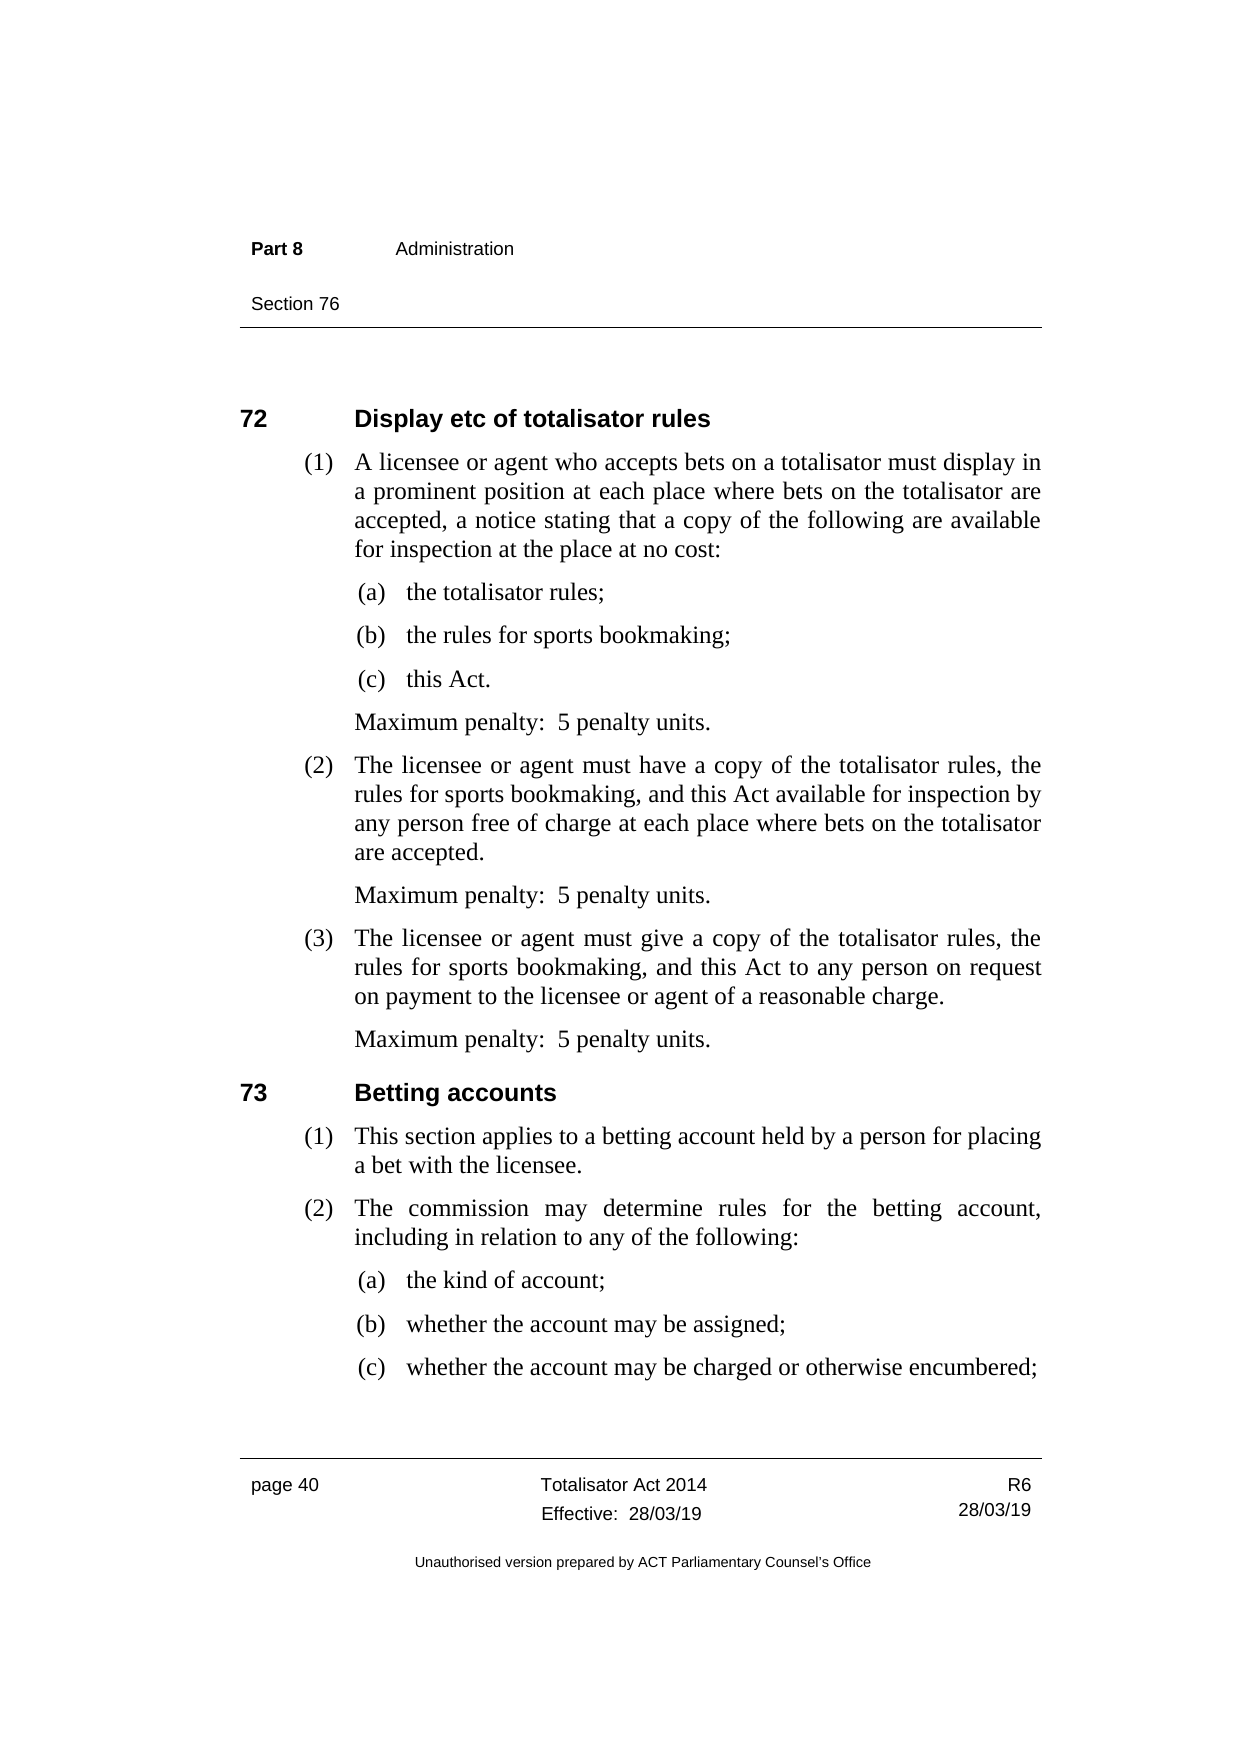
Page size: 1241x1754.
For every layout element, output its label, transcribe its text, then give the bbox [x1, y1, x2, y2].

text (b) whether the account may be assigned; [239, 1309, 1042, 1337]
text (a) the totalisator rules; [239, 577, 1042, 606]
text Maximum penalty: 5 penalty units. [354, 880, 1042, 909]
text (3) The licensee or agent must give a copy of the totalisator rules, the rules for sports bookmaking, and this Act to any person on request on payment to the licensee or agent of a reasonable charge. [239, 923, 1042, 1009]
text (2) The commission may determine rules for the betting account, including in relation to any of the following: [239, 1193, 1042, 1251]
text (1) A licensee or agent who accepts bets on a totalisator must display in a prominent position at each place where bets on the totalisator are accepted, a notice stating that a copy of the following are available for inspection at the place at no cost: [239, 447, 1042, 562]
text (c) whether the account may be charged or otherwise encumbered; [239, 1352, 1042, 1381]
text (c) this Act. [239, 664, 1042, 692]
text 72 Display etc of totalisator rules [239, 404, 1042, 433]
text (b) the rules for sports bookmaking; [239, 620, 1042, 649]
text Maximum penalty: 5 penalty units. [354, 1024, 1042, 1053]
text (2) The licensee or agent must have a copy of the totalisator rules, the rules for sports bookmaking, and this Act available for inspection by any person free of charge at each place where bets on the totalisator are accepted. [239, 750, 1042, 865]
text (a) the kind of account; [239, 1265, 1042, 1294]
text (1) This section applies to a betting account held by a person for placing a bet with the licensee. [239, 1121, 1042, 1179]
text 73 Betting accounts [239, 1078, 1042, 1107]
text Maximum penalty: 5 penalty units. [354, 707, 1042, 736]
